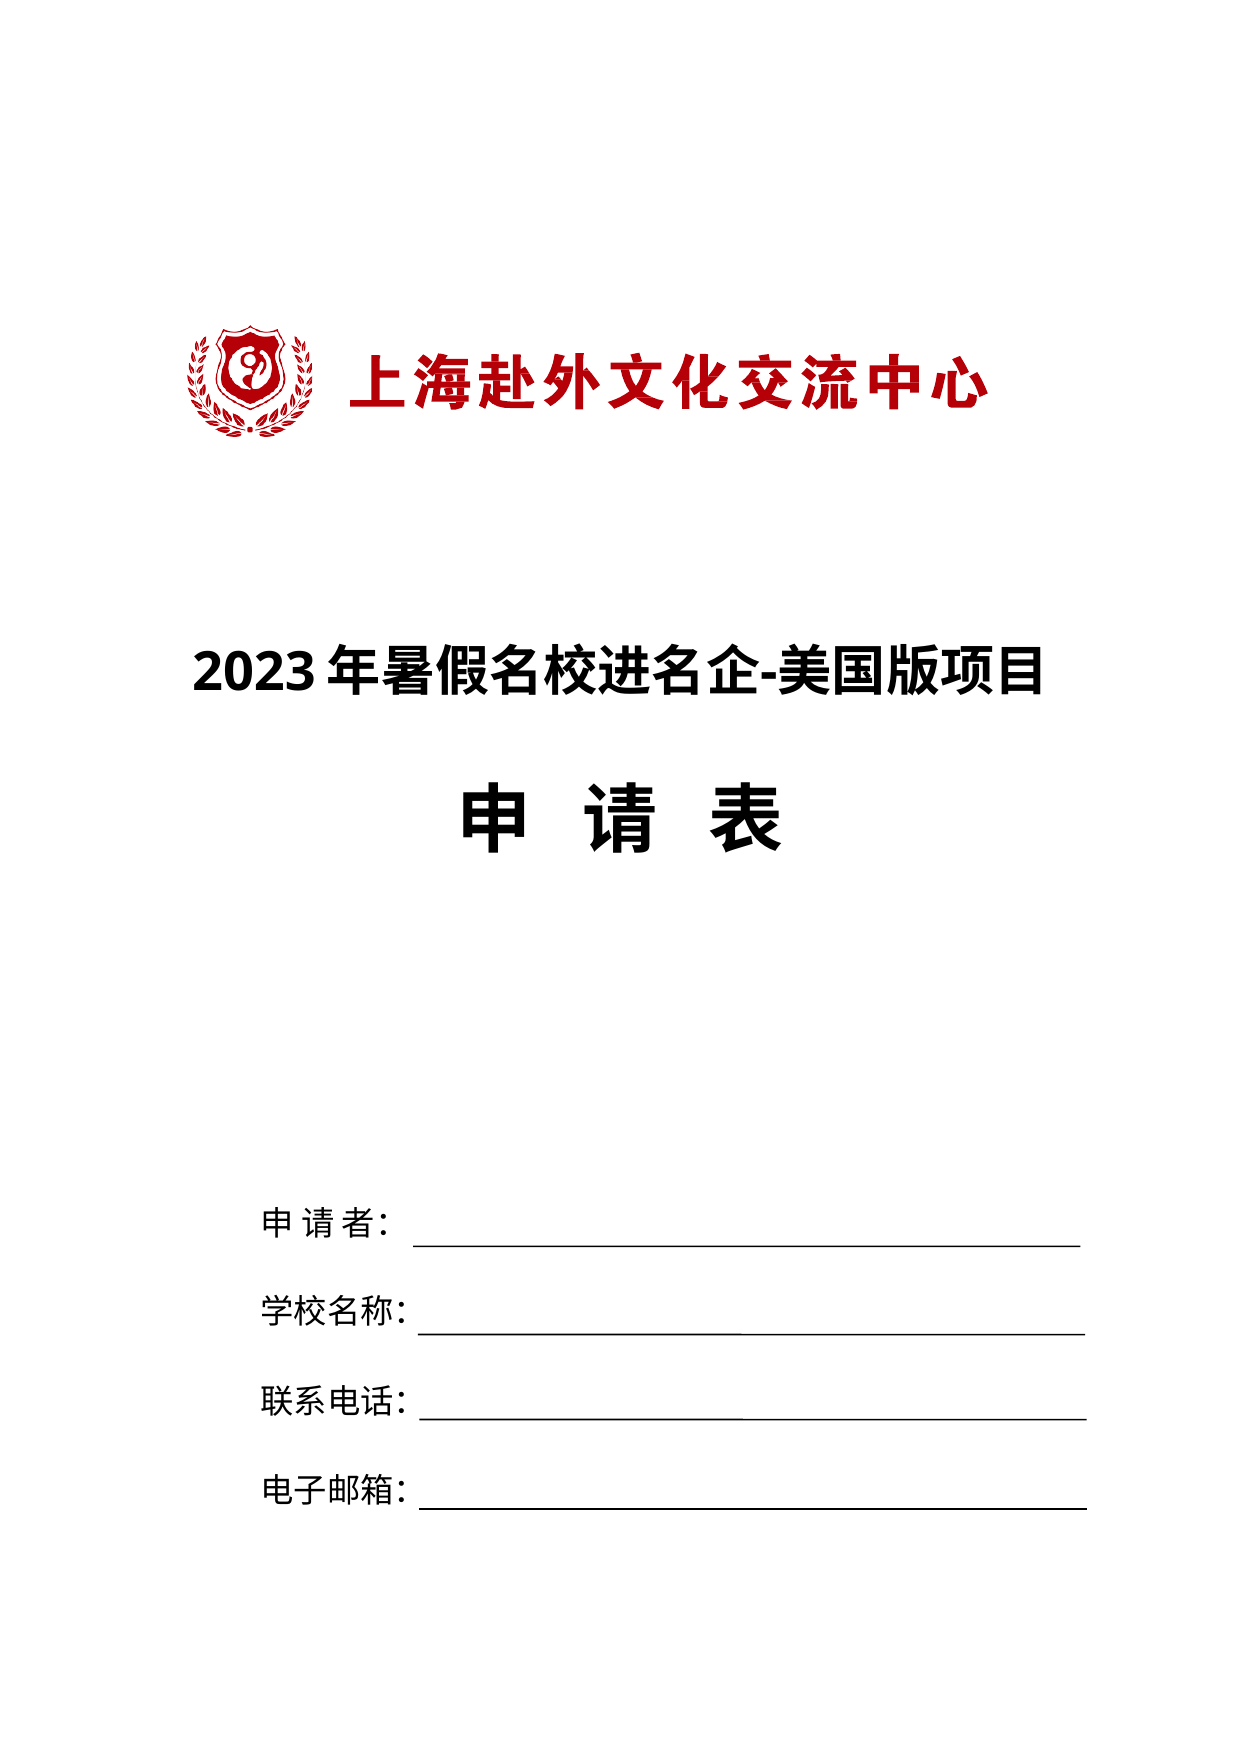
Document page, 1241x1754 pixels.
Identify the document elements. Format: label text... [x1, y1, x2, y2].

picture [187, 325, 313, 437]
text 学校名称： [187, 1277, 1053, 1342]
text 申 请 表 [187, 748, 1053, 878]
text 联系电话： [187, 1366, 1053, 1431]
text 电子邮箱： [187, 1455, 1053, 1520]
text 申 请 者： [187, 1188, 1053, 1253]
text 2023年暑假名校进名企-美国版项目 [187, 618, 1053, 716]
